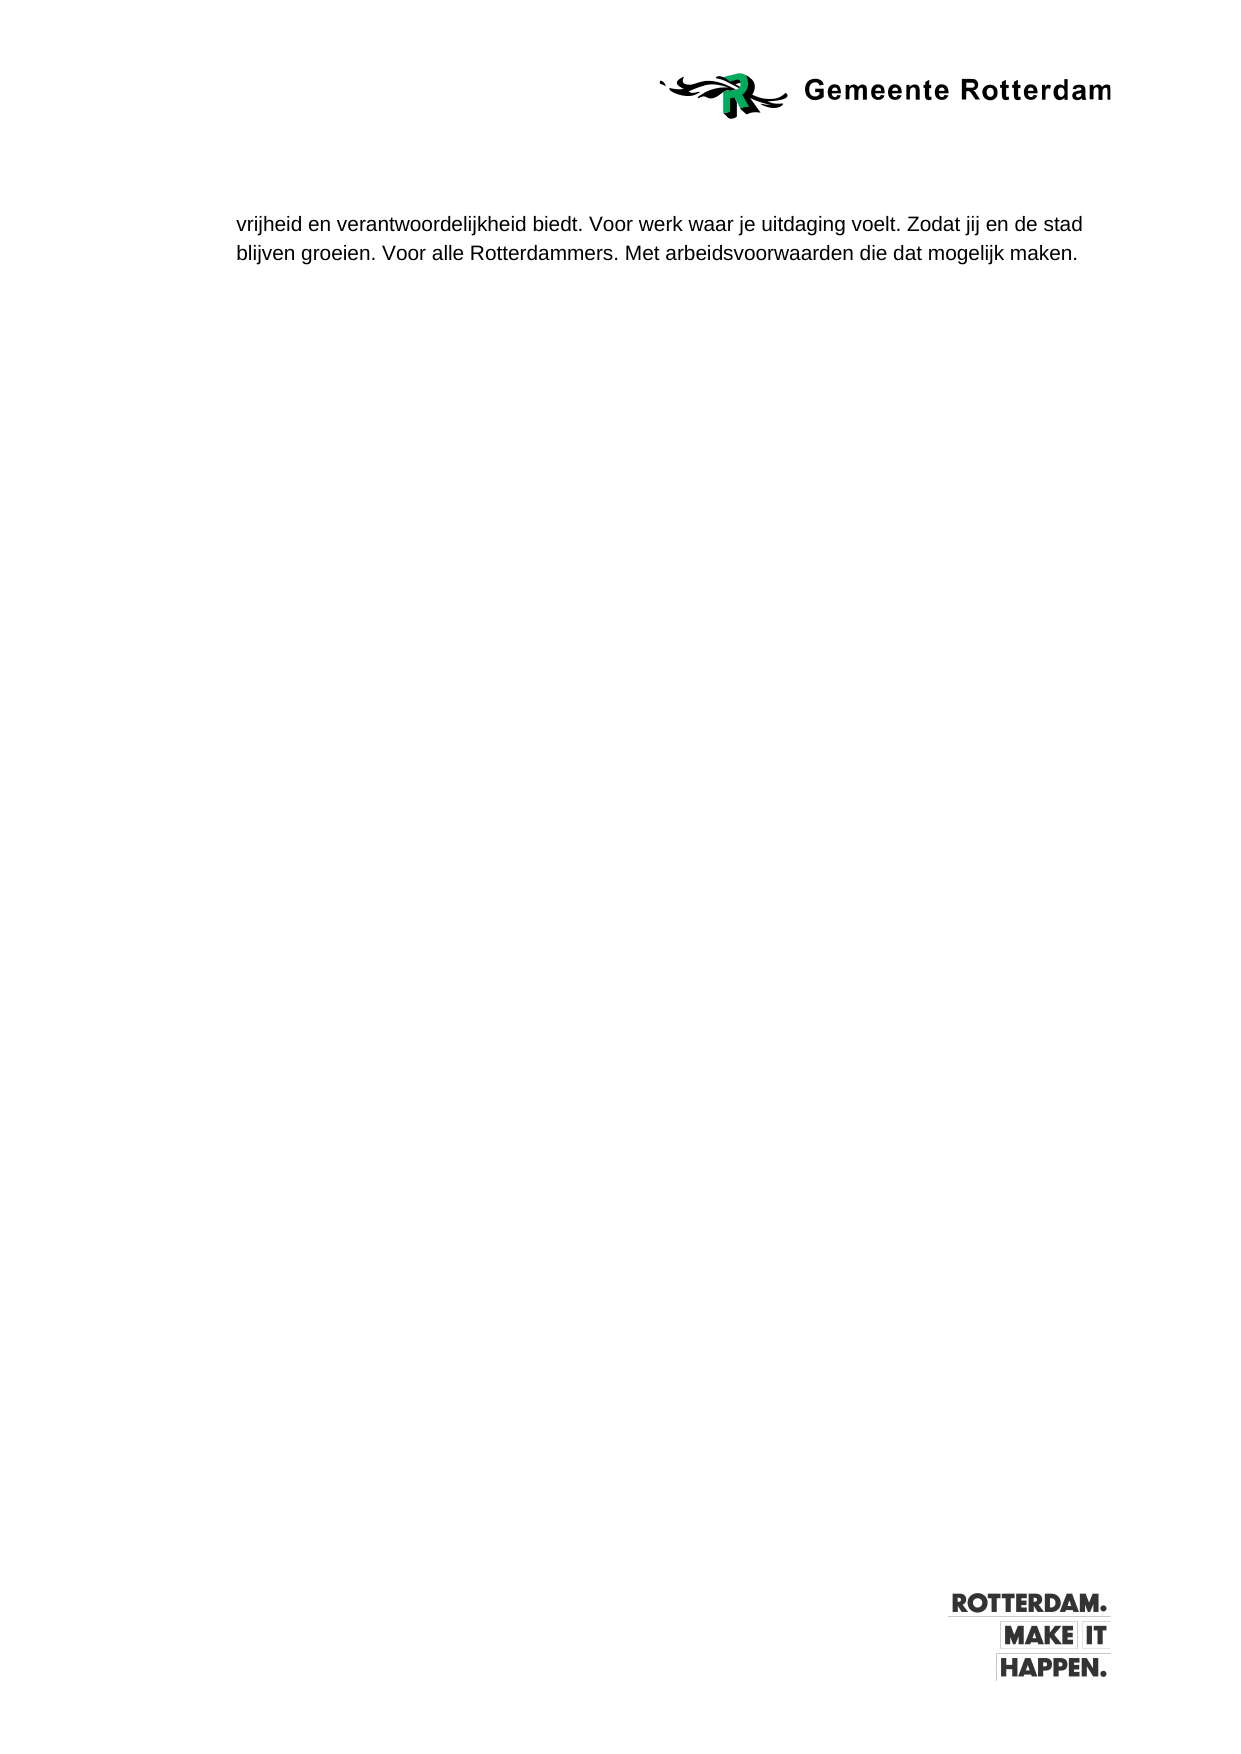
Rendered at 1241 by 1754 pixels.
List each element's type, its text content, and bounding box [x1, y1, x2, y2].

picture [948, 1590, 1111, 1681]
picture [659, 73, 1111, 119]
